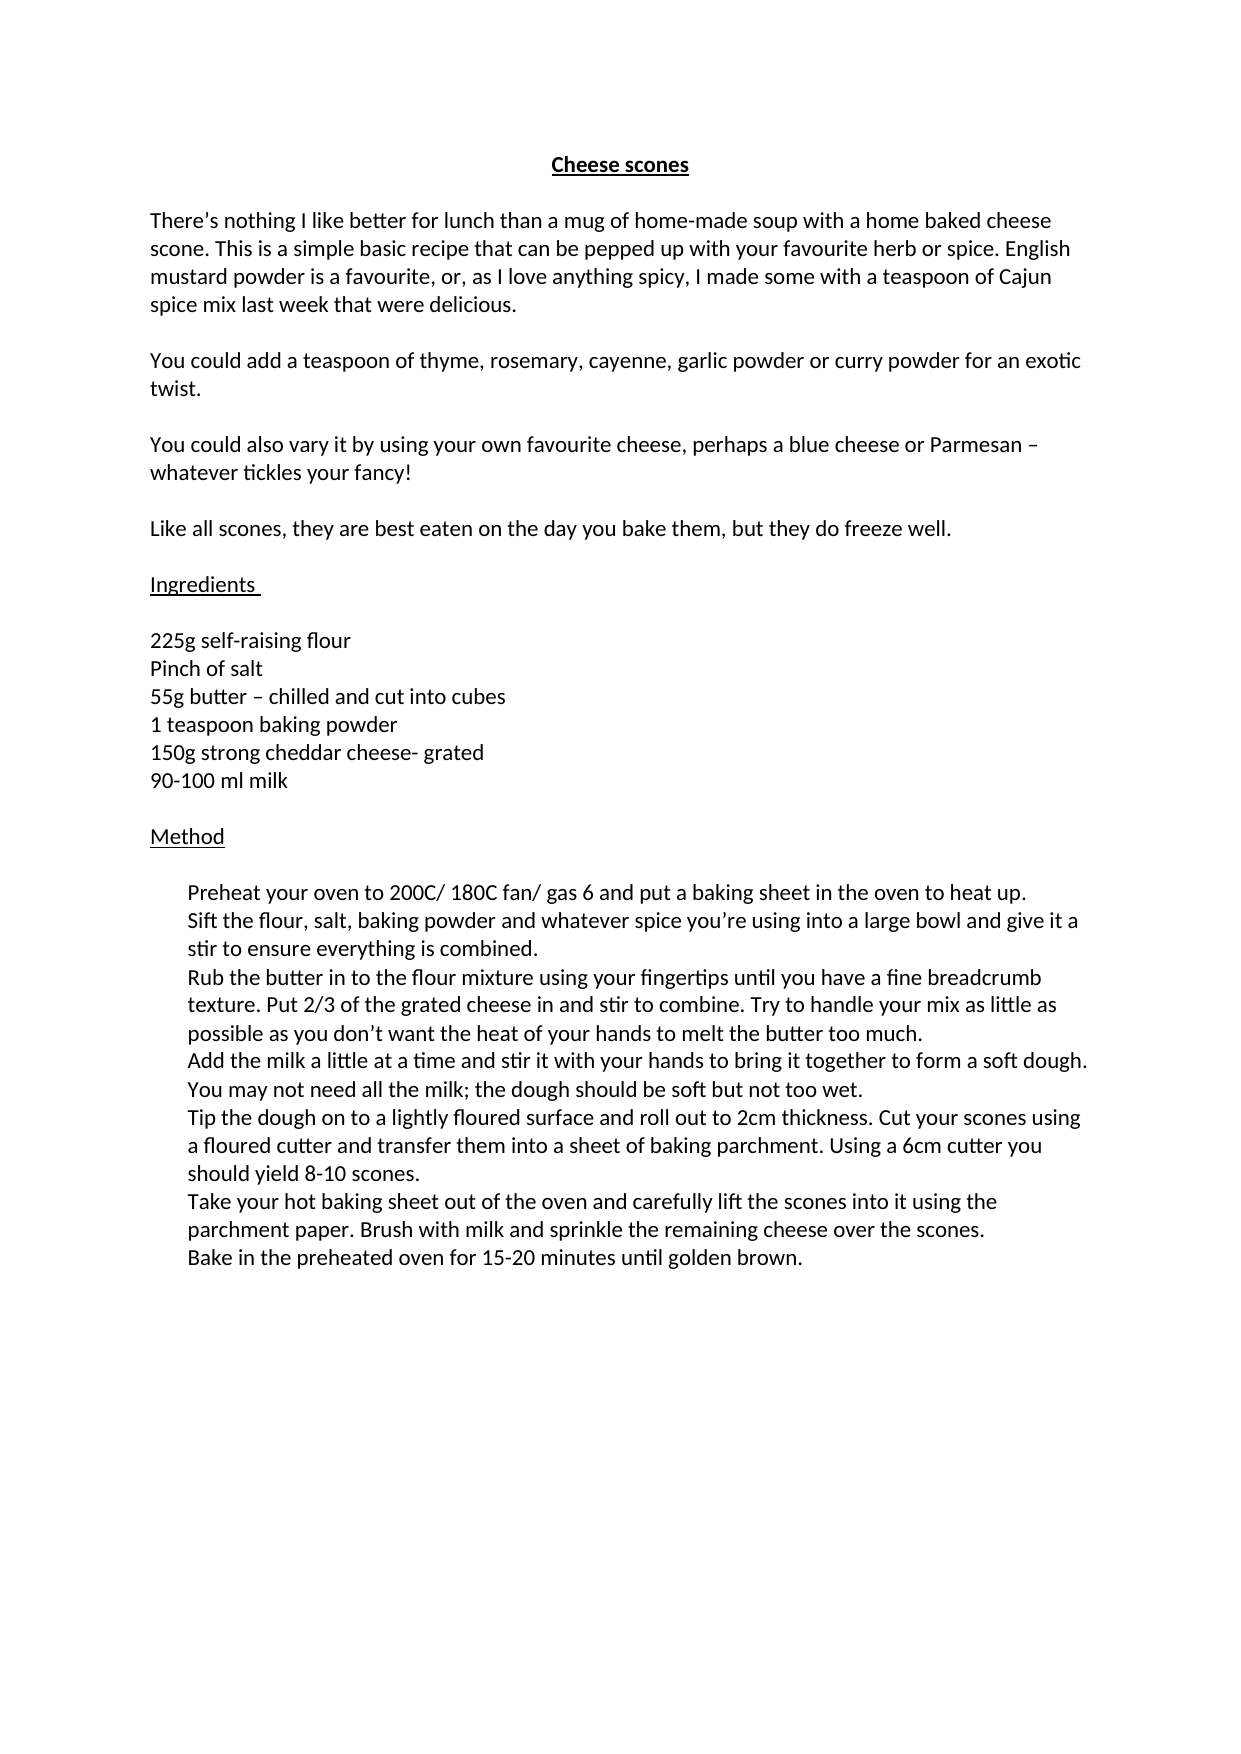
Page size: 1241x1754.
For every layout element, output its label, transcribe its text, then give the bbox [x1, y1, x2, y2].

text 225g self-raising flour [150, 626, 1090, 654]
text Cheese scones [150, 150, 1090, 178]
text 90-100 ml milk [150, 766, 1090, 794]
text Add the milk a little at a time and stir it with your hands to bring it together to form a soft dough. You may not need all the milk; the dough should be soft but not too wet. [187, 1047, 1090, 1103]
text Method [150, 822, 1090, 851]
text Like all scones, they are best eaten on the day you bake them, but they do freeze well. [150, 514, 1090, 542]
text Tip the dough on to a lightly floured surface and roll out to 2cm thickness. Cut your scones using a floured cutter and transfer them into a sheet of baking parchment. Using a 6cm cutter you should yield 8-10 scones. [187, 1103, 1090, 1187]
text You could add a teaspoon of thyme, rosemary, cayenne, garlic powder or curry powder for an exotic twist. [150, 346, 1090, 402]
text Sift the flour, salt, baking powder and whatever spice you’re using into a large bowl and give it a stir to ensure everything is combined. [187, 907, 1090, 963]
text Preheat your oven to 200C/ 180C fan/ gas 6 and put a baking sheet in the oven to heat up. [187, 878, 1090, 907]
text Take your hot baking sheet out of the oven and carefully lift the scones into it using the parchment paper. Brush with milk and sprinkle the remaining cheese over the scones. [187, 1187, 1090, 1243]
text 150g strong cheddar cheese- grated [150, 738, 1090, 766]
text 1 teaspoon baking powder [150, 710, 1090, 738]
text Pinch of salt [150, 654, 1090, 682]
text There’s nothing I like better for lunch than a mug of home-made soup with a home baked cheese scone. This is a simple basic recipe that can be pepped up with your favourite herb or spice. English mustard powder is a favourite, or, as I love anything spicy, I made some with a teaspoon of Cajun spice mix last week that were delicious. [150, 206, 1090, 318]
text You could also vary it by using your own favourite cheese, perhaps a blue cheese or Parmesan – whatever tickles your fancy! [150, 430, 1090, 486]
text Ingredients [150, 570, 1090, 598]
text 55g butter – chilled and cut into cubes [150, 682, 1090, 710]
text Rub the butter in to the flour mixture using your fingertips until you have a fine breadcrumb texture. Put 2/3 of the grated cheese in and stir to combine. Try to handle your mix as little as possible as you don’t want the heat of your hands to melt the butter too much. [187, 963, 1090, 1047]
text Bake in the preheated oven for 15-20 minutes until golden brown. [187, 1243, 1090, 1271]
